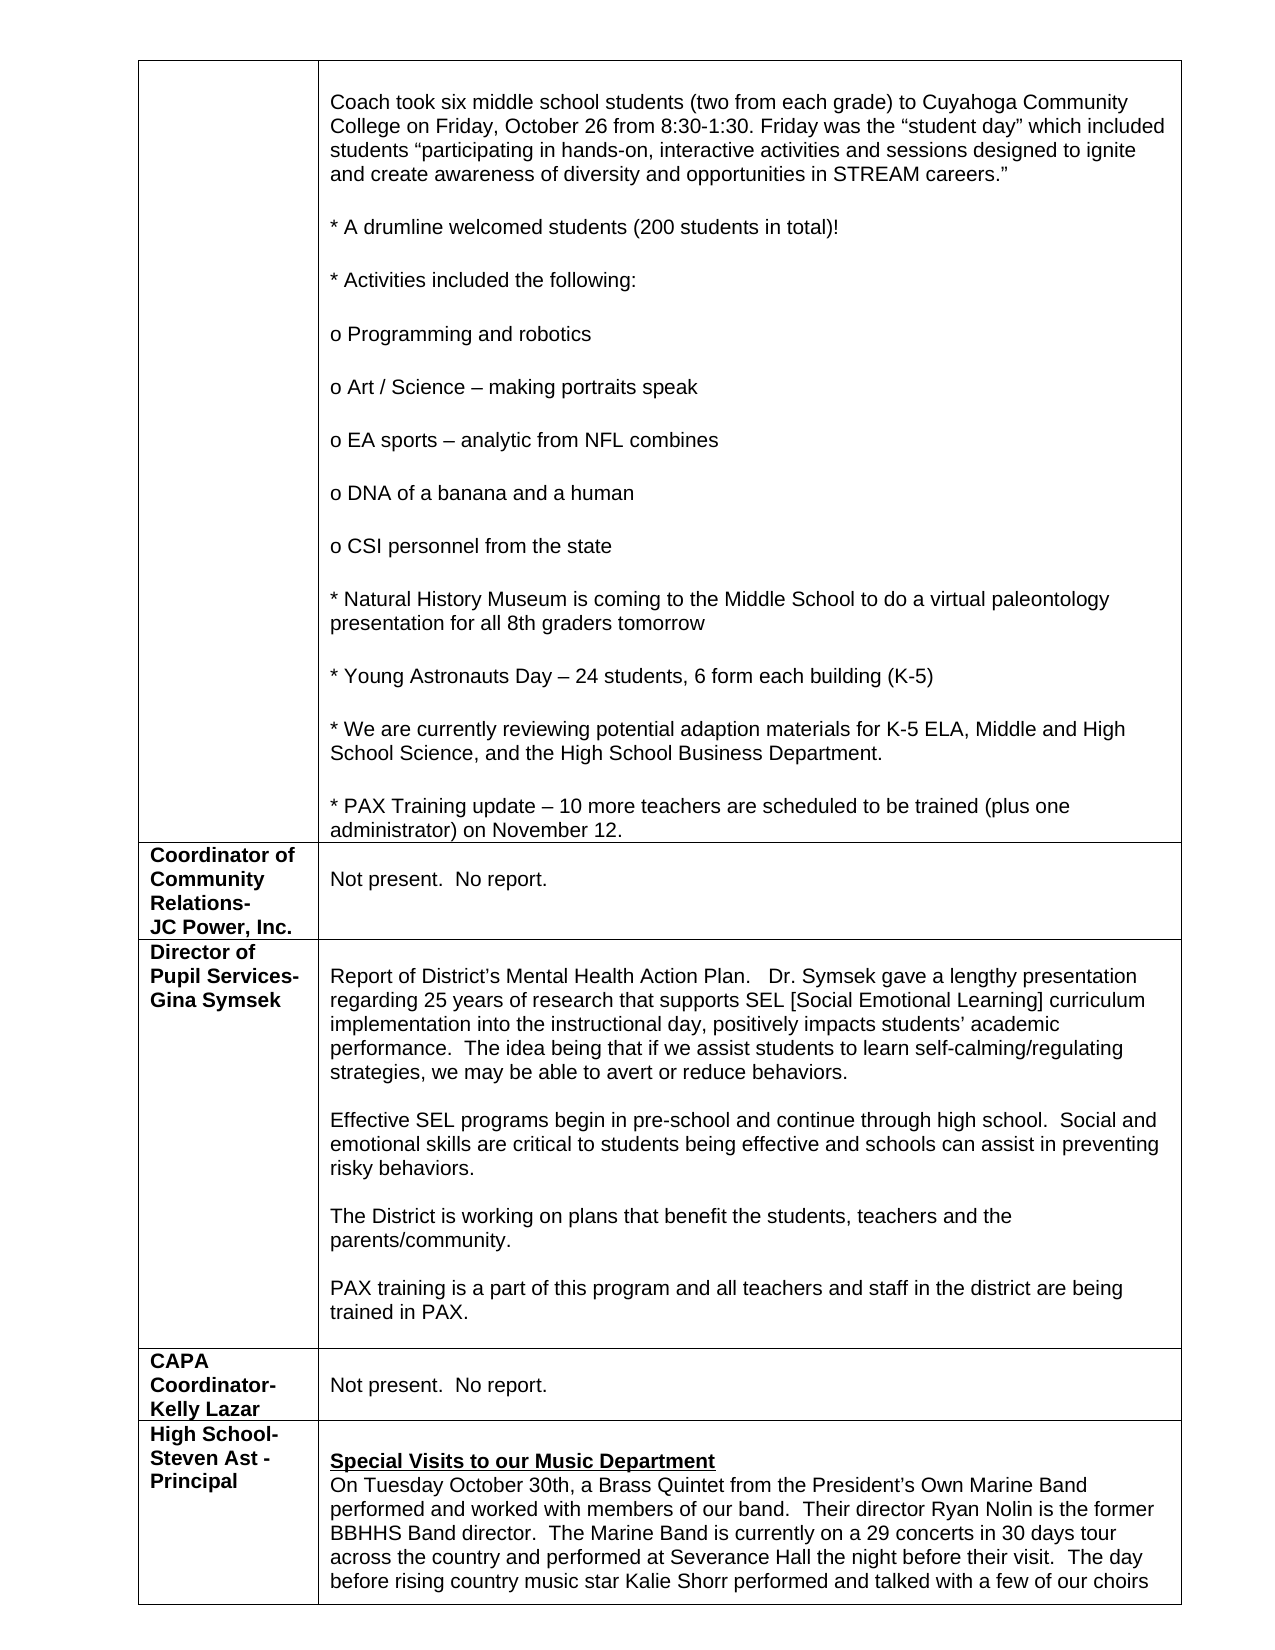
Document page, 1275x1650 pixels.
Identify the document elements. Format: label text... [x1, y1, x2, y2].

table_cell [139, 1421, 318, 1604]
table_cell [139, 61, 318, 842]
table_cell Not present. No report. [319, 843, 1181, 939]
table_cell Director of Pupil Services- Gina Symsek [139, 940, 318, 1347]
table_cell Coordinator of Community Relations- JC Power, Inc. [139, 843, 318, 939]
table_cell Report of District’s Mental Health Action Plan. Dr. Symsek gave a lengthy presentation regarding 25 years of research that supports SEL [Social Emotional Learning] curriculum implementation into the instructional day, positively impacts students’ academic performance. The idea being that if we assist students to learn self-calming/regulating strategies, we may be able to avert or reduce behaviors. Effective SEL programs begin in pre-school and continue through high school. Social and emotional skills are critical to students being effective and schools can assist in preventing risky behaviors. The District is working on plans that benefit the students, teachers and the parents/community. PAX training is a part of this program and all teachers and staff in the district are being trained in PAX. [319, 940, 1181, 1347]
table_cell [319, 61, 1181, 842]
table_cell Not present. No report. [319, 1349, 1181, 1420]
table_cell CAPA Coordinator- Kelly Lazar [139, 1349, 318, 1420]
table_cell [319, 1421, 1181, 1604]
